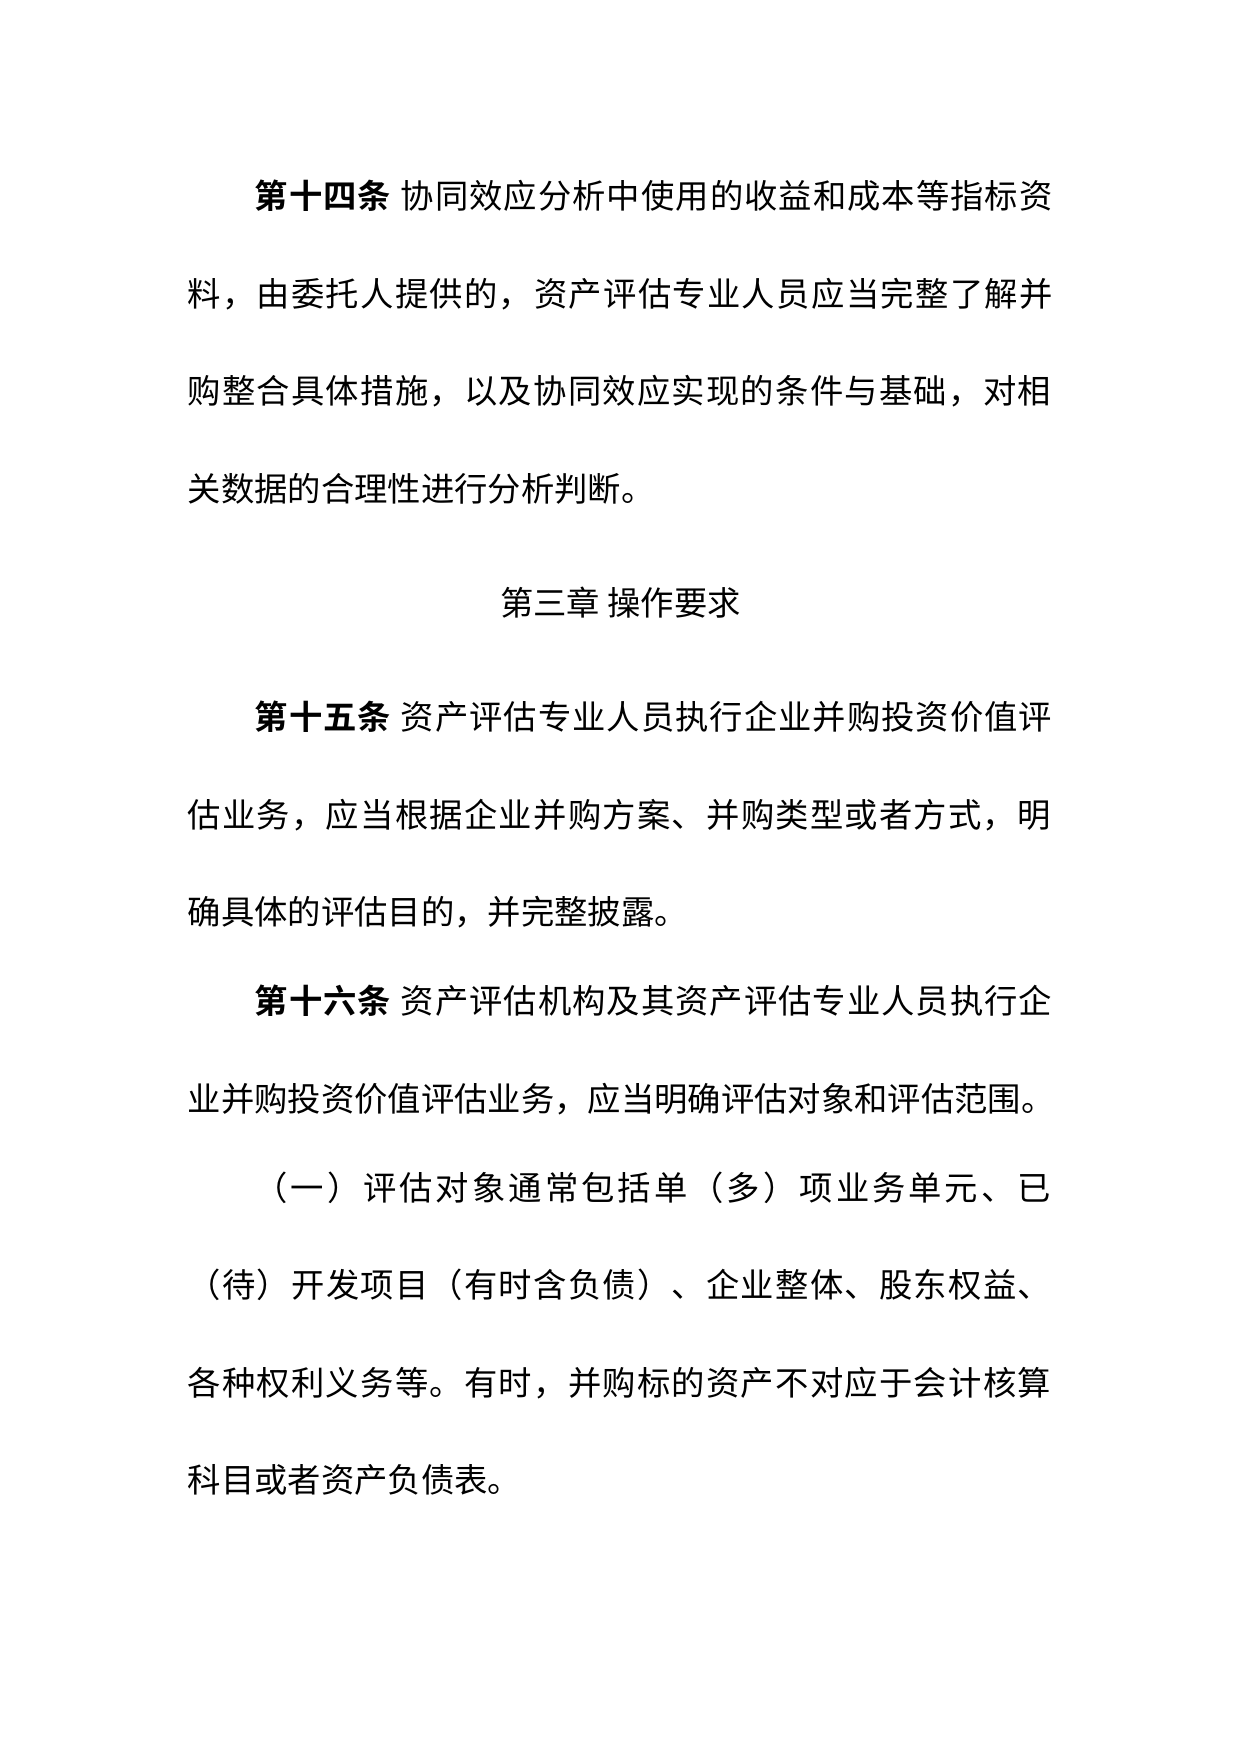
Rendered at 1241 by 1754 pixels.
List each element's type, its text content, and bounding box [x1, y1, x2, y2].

text 第十五条 资产评估专业人员执行企业并购投资价值评估业务，应当根据企业并购方案、并购类型或者方式，明确具体的评估目的，并完整披露。 [187, 683, 1053, 943]
text （一）评估对象通常包括单（多）项业务单元、已（待）开发项目（有时含负债）、企业整体、股东权益、各种权利义务等。有时，并购标的资产不对应于会计核算科目或者资产负债表。 [187, 1153, 1053, 1511]
text 第三章 操作要求 [187, 568, 1053, 633]
text 第十六条 资产评估机构及其资产评估专业人员执行企业并购投资价值评估业务，应当明确评估对象和评估范围。 [187, 967, 1053, 1129]
list 第十四条 协同效应分析中使用的收益和成本等指标资料，由委托人提供的，资产评估专业人员应当完整了解并购整合具体措施，以及协同效应实现的条件与基础，对相关数据的合理性进行分析判断。 [187, 162, 1053, 519]
